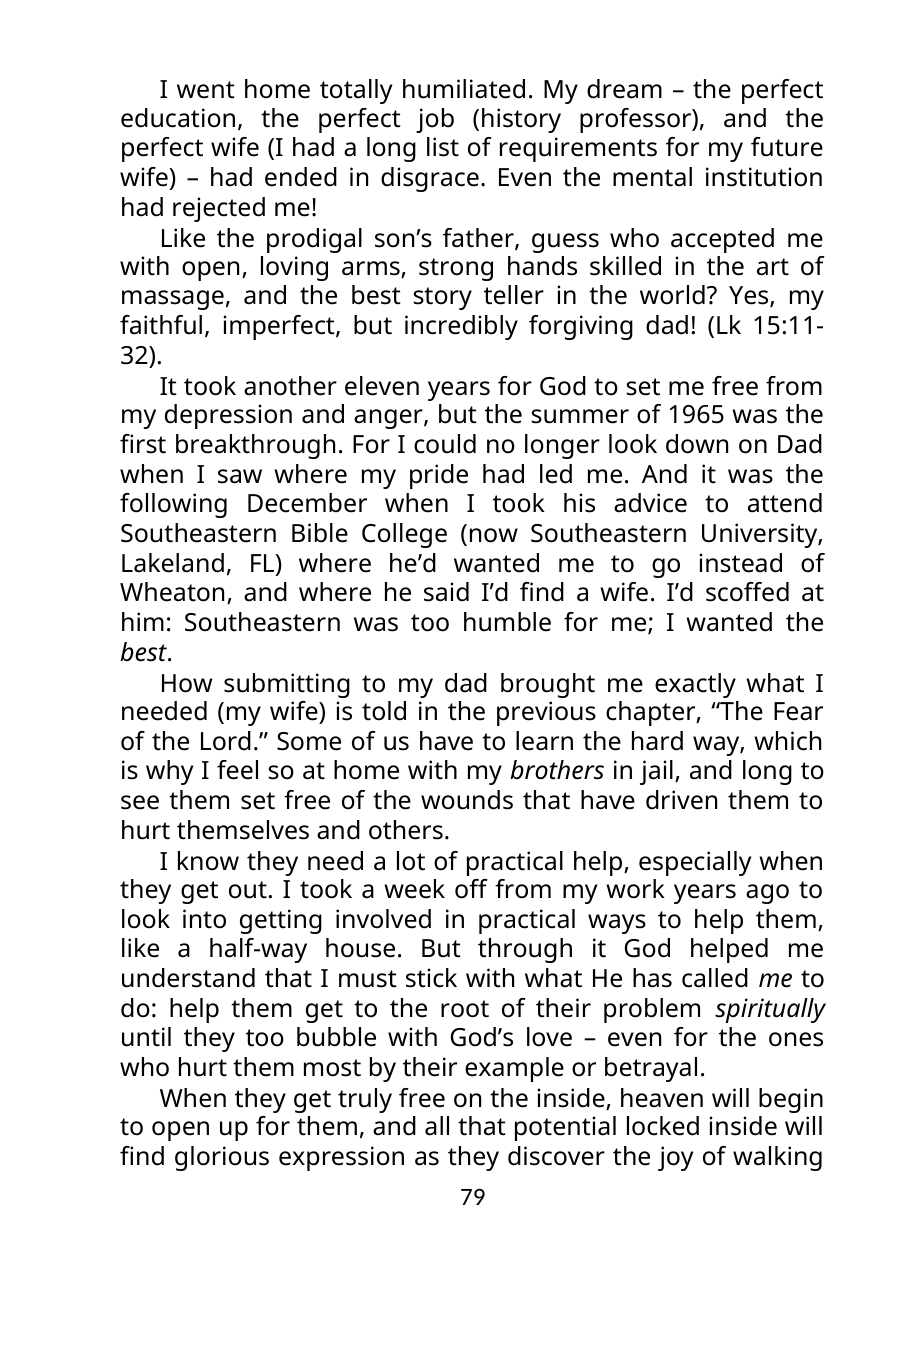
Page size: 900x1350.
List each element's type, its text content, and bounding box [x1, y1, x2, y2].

text I know they need a lot of practical help, especially when they get out. I took a week off from my work years ago to look into getting involved in practical ways to help them, like a half-way house. But through it God helped me understand that I must stick with what He has called me to do: help them get to the root of their problem spiritually until they too bubble with God’s love – even for the ones who hurt them most by their example or betrayal. [120, 846, 825, 1084]
text How submitting to my dad brought me exactly what I needed (my wife) is told in the previous chapter, “The Fear of the Lord.” Some of us have to learn the hard way, which is why I feel so at home with my brothers in jail, and long to see them set free of the wounds that have driven them to hurt themselves and others. [120, 668, 825, 846]
text It took another eleven years for God to set me free from my depression and anger, but the summer of 1965 was the first breakthrough. For I could no longer look down on Dad when I saw where my pride had led me. And it was the following December when I took his advice to attend Southeastern (now , , ) where he’d wanted me to go instead of , and where he said I’d find a wife. I’d scoffed at him: Southeastern was too humble for me; I wanted the best. [120, 372, 825, 668]
text I went home totally humiliated. My dream – the perfect education, the perfect job (history professor), and the perfect wife (I had a long list of requirements for my future wife) – had ended in disgrace. Even the mental institution had rejected me! [120, 75, 825, 223]
text Like the prodigal son’s father, guess who accepted me with open, loving arms, strong hands skilled in the art of massage, and the best story teller in the world? Yes, my faithful, imperfect, but incredibly forgiving dad! (Lk 15:11-32). [120, 223, 825, 372]
